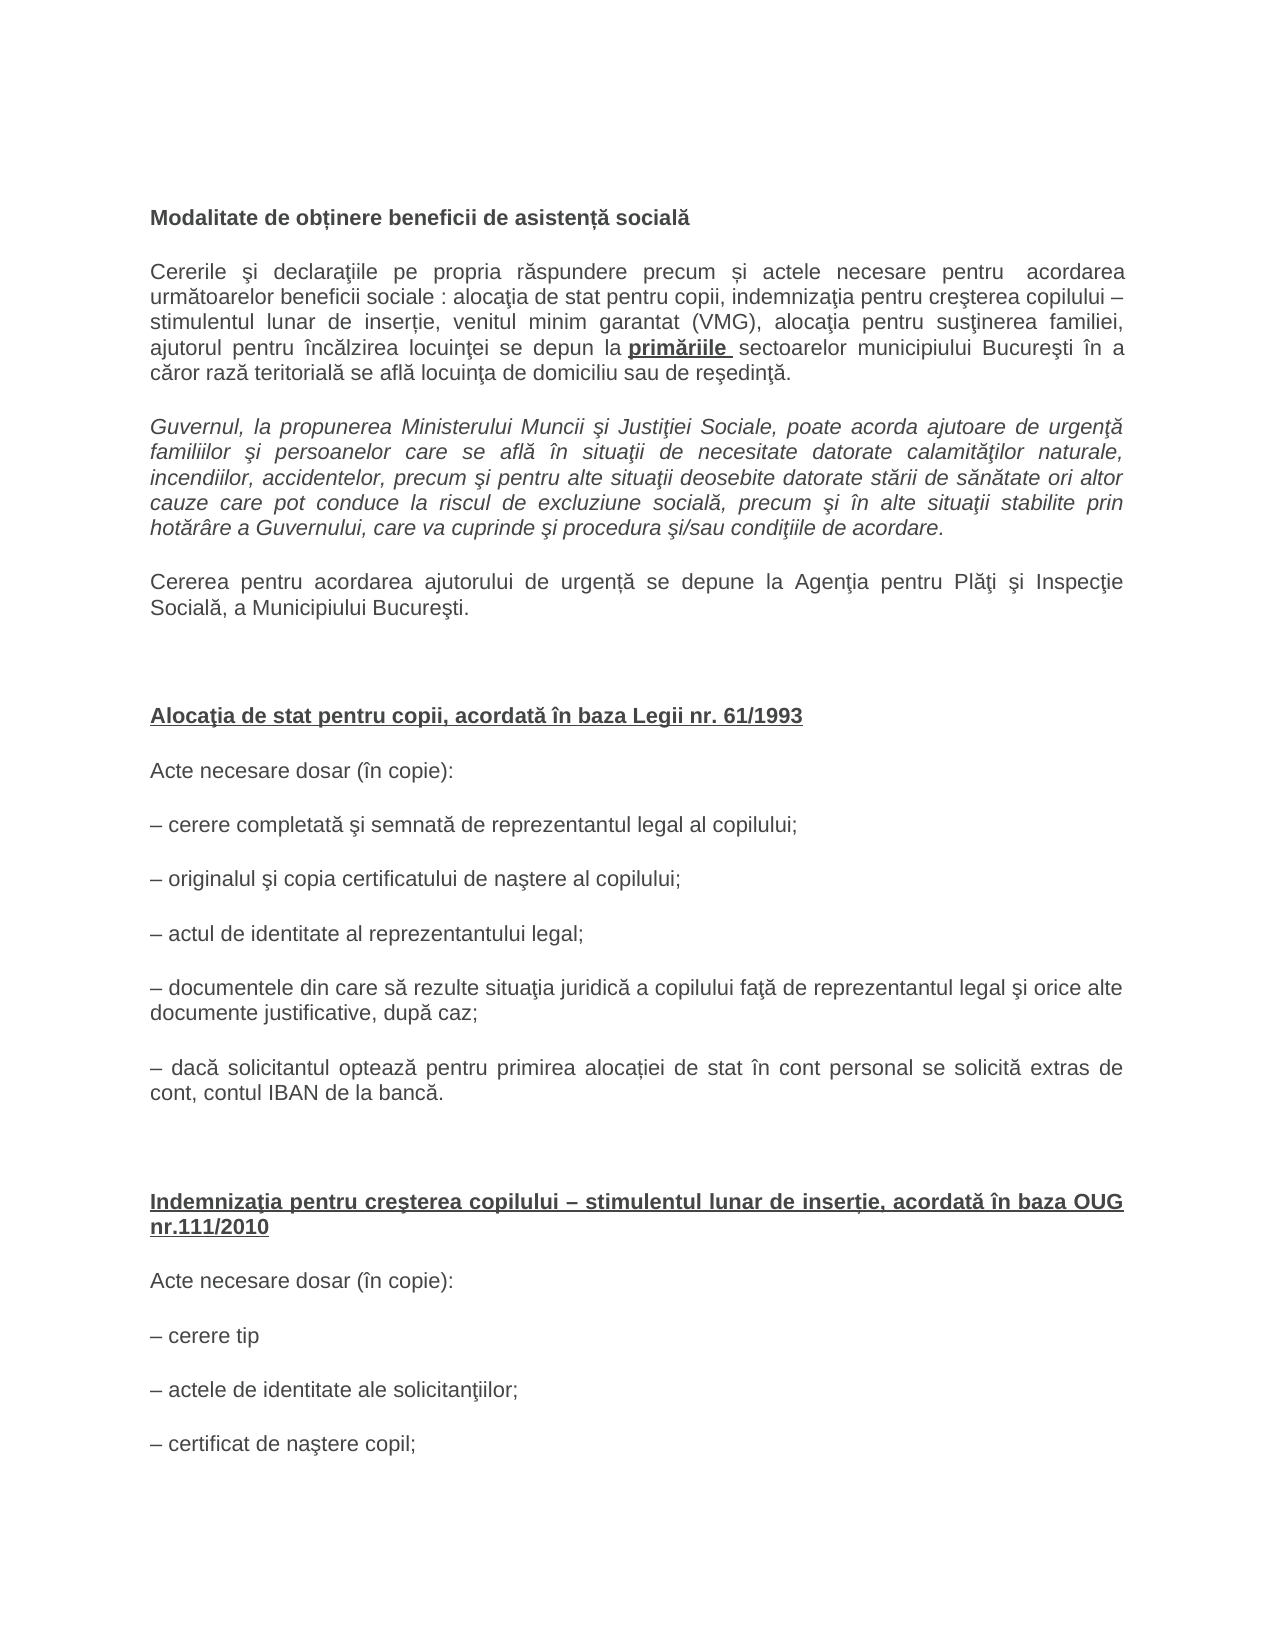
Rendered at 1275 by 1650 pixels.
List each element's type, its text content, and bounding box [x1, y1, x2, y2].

text Alocaţia de stat pentru copii, acordată în baza Legii nr. 61/1993 [150, 703, 1125, 728]
text Guvernul, la propunerea Ministerului Muncii şi Justiţiei Sociale, poate acorda ajutoare de urgenţă familiilor şi persoanelor care se află în situaţii de necesitate datorate calamităţilor naturale, incendiilor, accidentelor, precum şi pentru alte situaţii deosebite datorate stării de sănătate ori altor cauze care pot conduce la riscul de excluziune socială, precum şi în alte situaţii stabilite prin hotărâre a Guvernului, care va cuprinde şi procedura şi/sau condiţiile de acordare. [150, 414, 1125, 540]
text Cererile şi declaraţiile pe propria răspundere precum și actele necesare pentru acordarea următoarelor beneficii sociale : alocaţia de stat pentru copii, indemnizaţia pentru creşterea copilului – stimulentul lunar de inserție, venitul minim garantat (VMG), alocaţia pentru susţinerea familiei, ajutorul pentru încălzirea locuinţei se depun la primăriile sectoarelor municipiului Bucureşti în a căror rază teritorială se află locuinţa de domiciliu sau de reşedinţă. [150, 259, 1125, 385]
text – certificat de naştere copil; [150, 1431, 1125, 1456]
text – cerere tip [150, 1322, 1125, 1348]
text Acte necesare dosar (în copie): [150, 757, 1125, 783]
text Cererea pentru acordarea ajutorului de urgență se depune la Agenţia pentru Plăţi şi Inspecţie Socială, a Municipiului Bucureşti. [150, 569, 1125, 619]
text – actele de identitate ale solicitanţiilor; [150, 1377, 1125, 1402]
text – actul de identitate al reprezentantului legal; [150, 921, 1125, 946]
text – originalul şi copia certificatului de naştere al copilului; [150, 866, 1125, 891]
text Indemnizaţia pentru creşterea copilului – stimulentul lunar de inserție, acordată în baza OUG nr.111/2010 [150, 1188, 1125, 1239]
text Acte necesare dosar (în copie): [150, 1268, 1125, 1293]
text – documentele din care să rezulte situaţia juridică a copilului faţă de reprezentantul legal şi orice alte documente justificative, după caz; [150, 975, 1125, 1025]
text – cerere completată şi semnată de reprezentantul legal al copilului; [150, 812, 1125, 837]
text Modalitate de obținere beneficii de asistență socială [150, 204, 1125, 229]
text – dacă solicitantul optează pentru primirea alocației de stat în cont personal se solicită extras de cont, contul IBAN de la bancă. [150, 1054, 1125, 1105]
